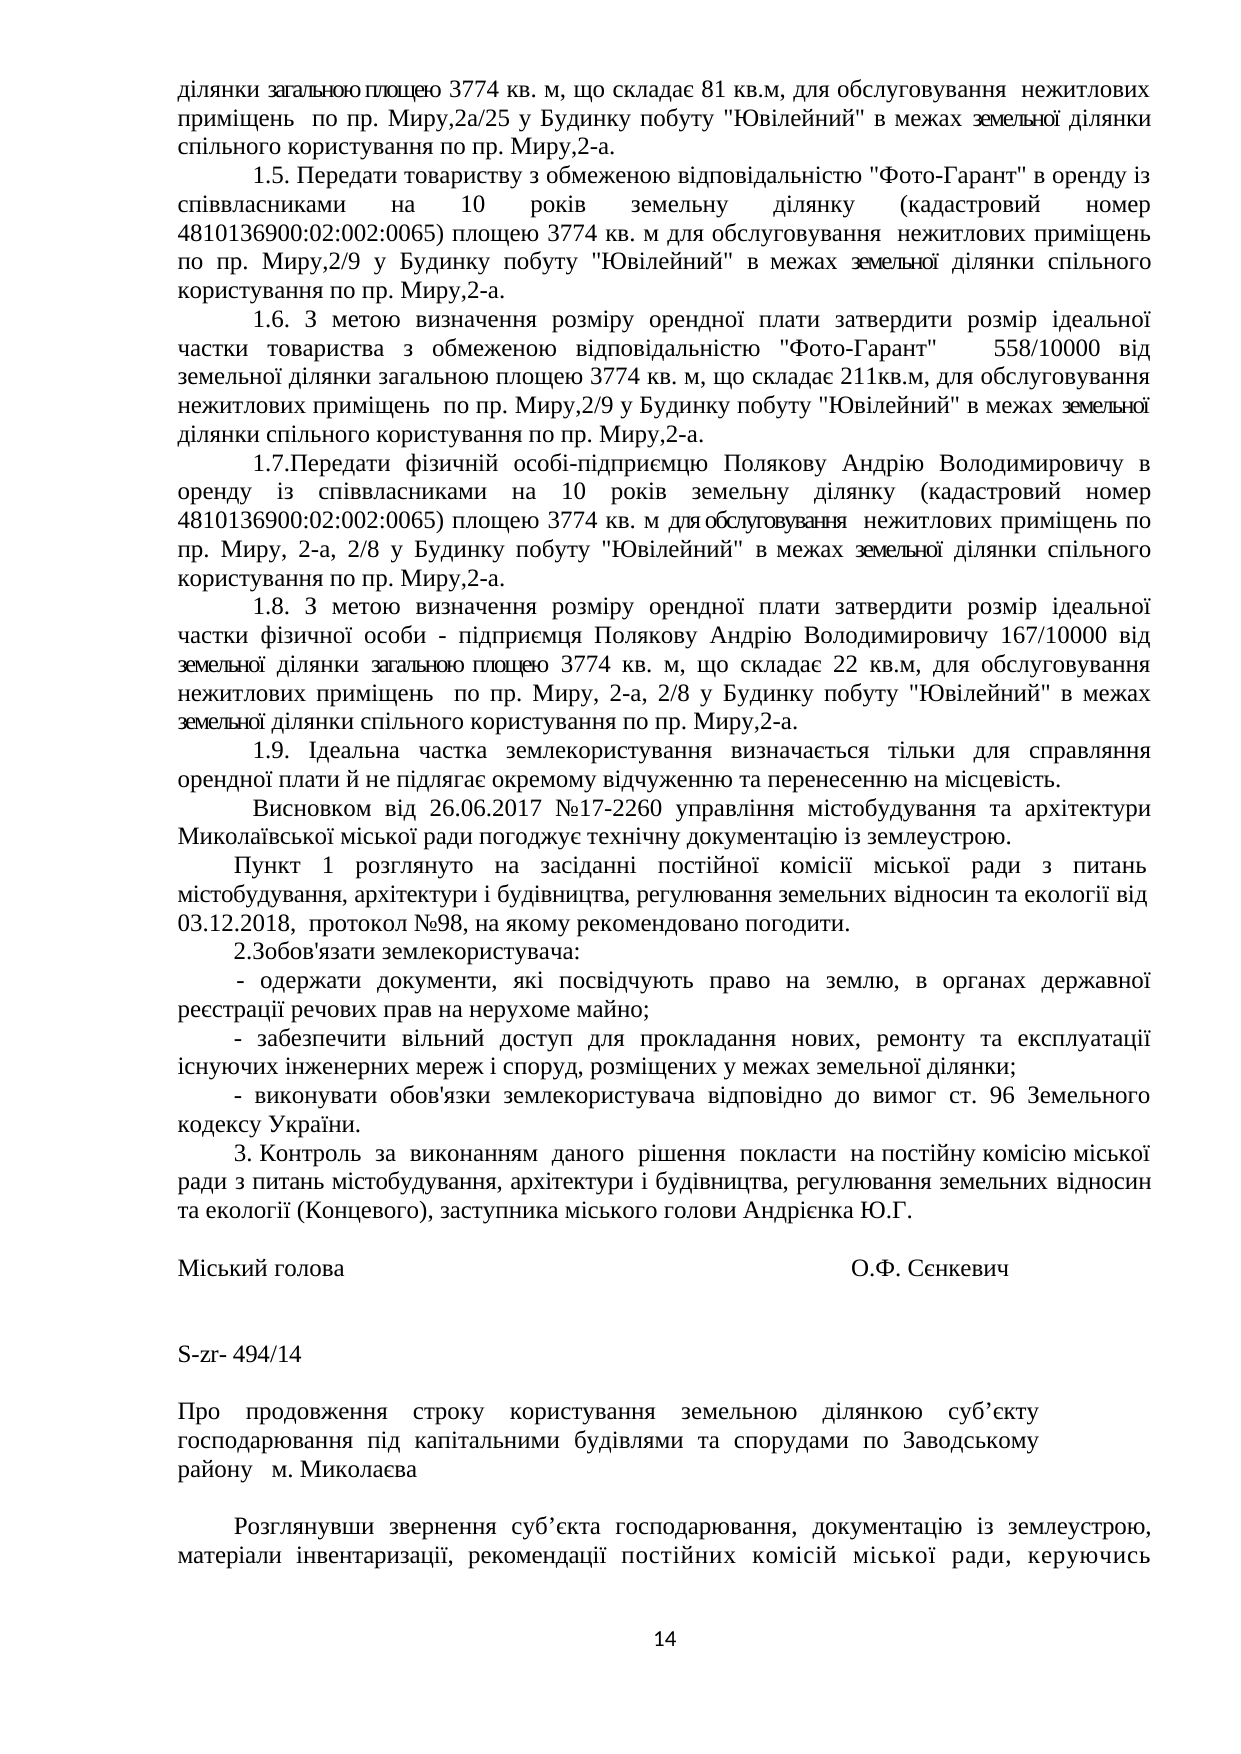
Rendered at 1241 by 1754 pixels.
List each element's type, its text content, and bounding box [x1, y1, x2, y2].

text Про продовження строку користування земельною ділянкою суб’єкту господарювання під капітальними будівлями та спорудами по Заводському району м. Миколаєва [177, 1396, 1040, 1483]
text - одержати документи, які посвідчують право на землю, в органах державної реєстрації речових прав на нерухоме майно; [177, 965, 1152, 1023]
text 1.9. Ідеальна частка землекористування визначається тільки для справляння орендної плати й не підлягає окремому відчуженню та перенесенню на місцевість. [177, 735, 1152, 793]
text - забезпечити вільний доступ для прокладання нових, ремонту та експлуатації існуючих інженерних мереж і споруд, розміщених у межах земельної ділянки; [177, 1023, 1152, 1080]
text 3. Контроль за виконанням даного рішення покласти на постійну комісію міської ради з питань містобудування, архітектури і будівництва, регулювання земельних відносин та екології (Концевого), заступника міського голови Андрієнка Ю.Г. [177, 1138, 1152, 1224]
text 1.7.Передати фізичній особі-підприємцю Полякову Андрію Володимировичу в оренду із співвласниками на 10 років земельну ділянку (кадастровий номер 4810136900:02:002:0065) площею 3774 кв. м для обслуговування нежитлових приміщень по пр. Миру, 2-а, 2/8 у Будинку побуту "Ювілейний" в межах земельної ділянки спільного користування по пр. Миру,2-а. [177, 448, 1152, 591]
text 1.8. З метою визначення розміру орендної плати затвердити розмір ідеальної частки фізичної особи - підприємця Полякову Андрію Володимировичу 167/10000 від земельної ділянки загальною площею 3774 кв. м, що складає 22 кв.м, для обслуговування нежитлових приміщень по пр. Миру, 2-а, 2/8 у Будинку побуту "Ювілейний" в межах земельної ділянки спільного користування по пр. Миру,2-а. [177, 591, 1152, 735]
text Міський голова О.Ф. Сєнкевич [177, 1253, 1152, 1281]
text - виконувати обов'язки землекористувача відповідно до вимог ст. 96 Земельного кодексу України. [177, 1080, 1152, 1138]
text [177, 74, 1152, 160]
text Висновком від 26.06.2017 №17-2260 управління містобудування та архітектури Миколаївської міської ради погоджує технічну документацію із землеустрою. [177, 793, 1152, 850]
text 1.5. Передати товариству з обмеженою відповідальністю "Фото-Гарант" в оренду із співвласниками на 10 років земельну ділянку (кадастровий номер 4810136900:02:002:0065) площею 3774 кв. м для обслуговування нежитлових приміщень по пр. Миру,2/9 у Будинку побуту "Ювілейний" в межах земельної ділянки спільного користування по пр. Миру,2-а. [177, 160, 1152, 304]
text 1.6. З метою визначення розміру орендної плати затвердити розмір ідеальної частки товариства з обмеженою відповідальністю "Фото-Гарант" 558/10000 від земельної ділянки загальною площею 3774 кв. м, що складає 211кв.м, для обслуговування нежитлових приміщень по пр. Миру,2/9 у Будинку побуту "Ювілейний" в межах земельної ділянки спільного користування по пр. Миру,2-а. [177, 304, 1152, 448]
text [177, 1511, 1152, 1569]
text Пункт 1 розглянуто на засіданні постійної комісії міської ради з питань містобудування, архітектури і будівництва, регулювання земельних відносин та екології від 03.12.2018, протокол №98, на якому рекомендовано погодити. [177, 850, 1147, 936]
text 2.Зобов'язати землекористувача: [177, 936, 1152, 965]
text S-zr- 494/14 [177, 1339, 1152, 1368]
